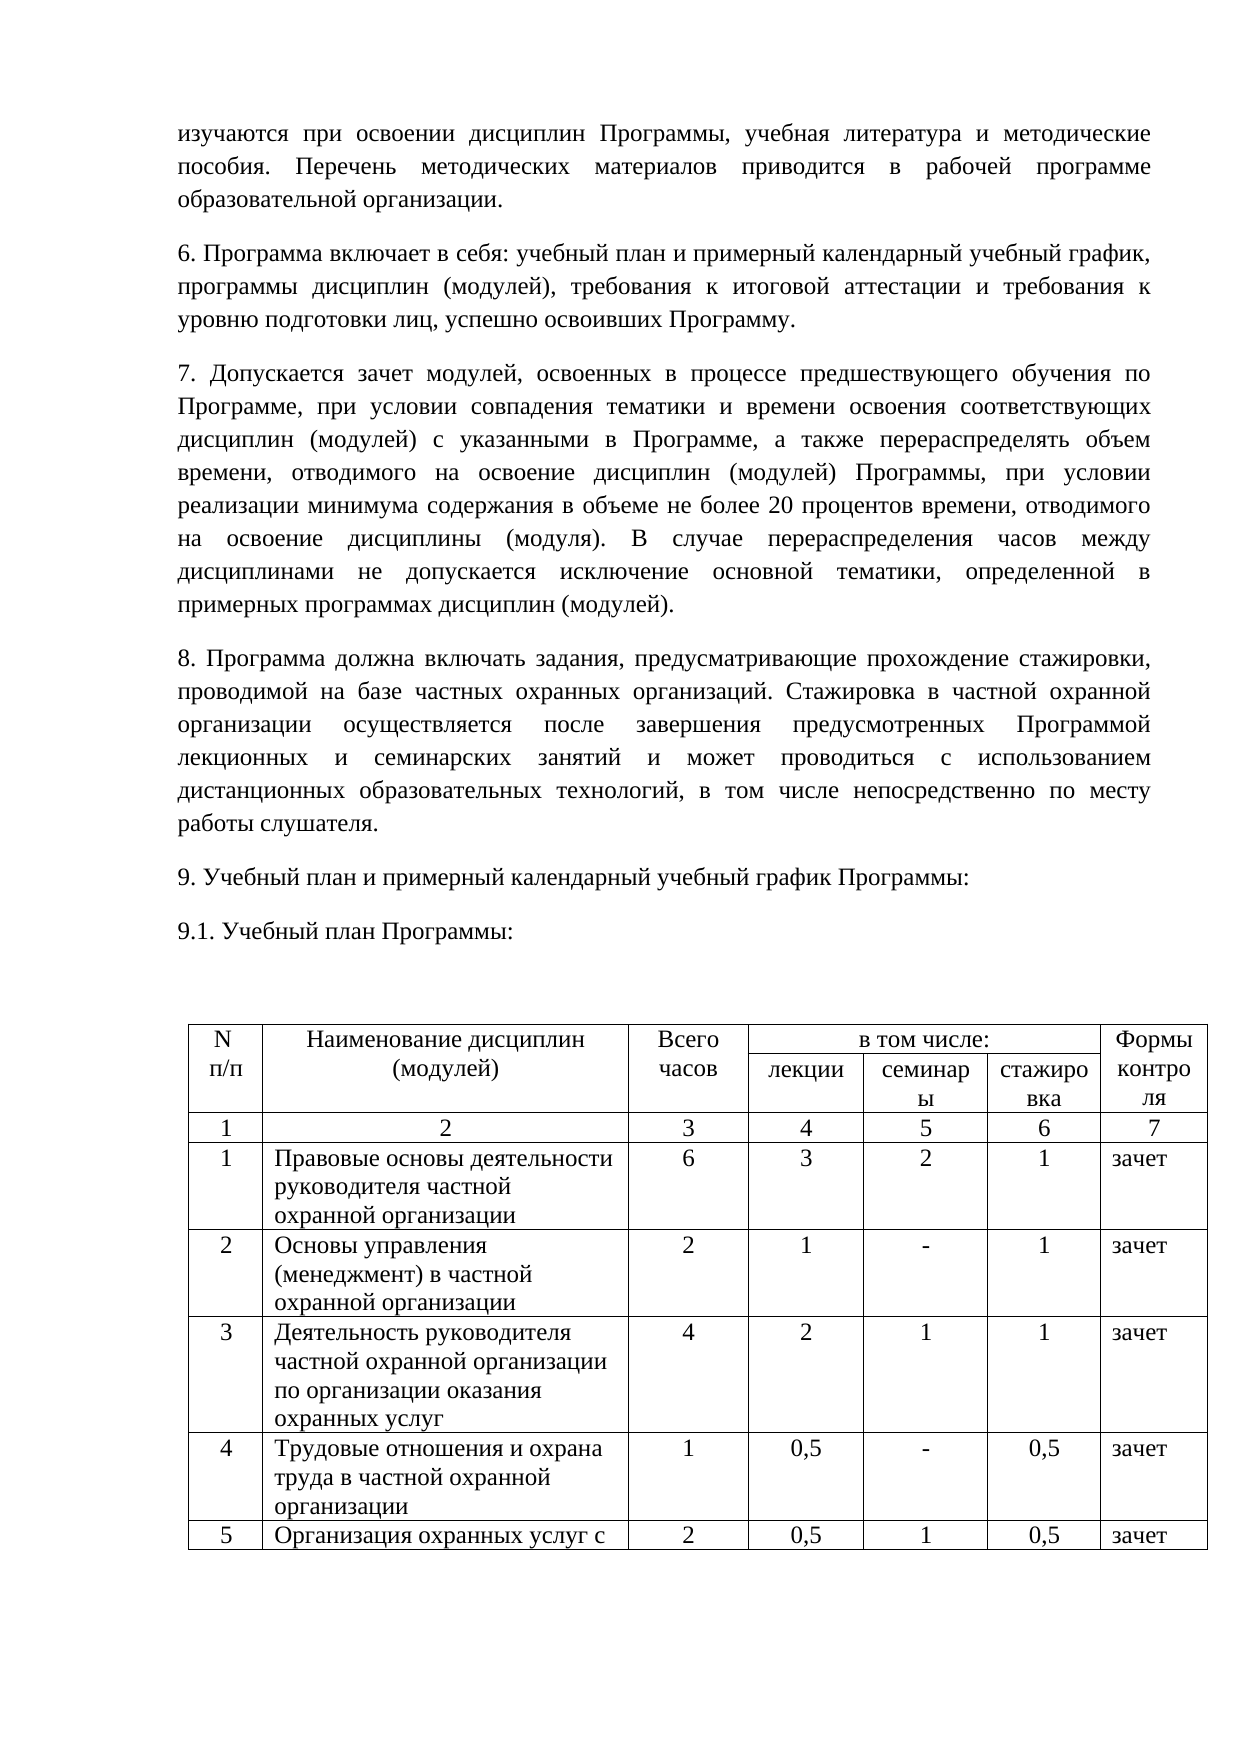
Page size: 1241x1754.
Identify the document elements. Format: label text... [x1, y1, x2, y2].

table_cell 6 [988, 1113, 1100, 1142]
table_header в том числе: [749, 1025, 1100, 1053]
table_cell Правовые основы деятельности руководителя частной охранной организации [263, 1143, 628, 1229]
table_cell 5 [864, 1113, 987, 1142]
table_cell 1 [988, 1230, 1100, 1316]
text 7. Допускается зачет модулей, освоенных в процессе предшествующего обучения по Программе, при условии совпадения тематики и времени освоения соответствующих дисциплин (модулей) с указанными в Программе, а также перераспределять объем времени, отводимого на освоение дисциплин (модулей) Программы, при условии реализации минимума содержания в объеме не более 20 процентов времени, отводимого на освоение дисциплины (модуля). В случае перераспределения часов между дисциплинами не допускается исключение основной тематики, определенной в примерных программах дисциплин (модулей). [177, 358, 1152, 618]
table_cell зачет [1101, 1143, 1207, 1229]
table_cell 7 [1101, 1113, 1207, 1142]
table_header Всего часов [629, 1025, 748, 1112]
table_header Формы контроля [1101, 1025, 1207, 1112]
table_cell 2 [189, 1230, 262, 1316]
table_cell 1 [189, 1113, 262, 1142]
table_cell 1 [864, 1521, 987, 1549]
table_cell 5 [189, 1521, 262, 1549]
table_cell зачет [1101, 1433, 1207, 1519]
text 6. Программа включает в себя: учебный план и примерный календарный учебный график, программы дисциплин (модулей), требования к итоговой аттестации и требования к уровню подготовки лиц, успешно освоивших Программу. [177, 238, 1152, 333]
table_cell семинары [864, 1054, 987, 1112]
table_header N п/п [189, 1025, 262, 1112]
table_cell Трудовые отношения и охрана труда в частной охранной организации [263, 1433, 628, 1519]
table_cell 1 [988, 1317, 1100, 1432]
table_cell зачет [1101, 1317, 1207, 1432]
table_cell 1 [189, 1143, 262, 1229]
table_cell зачет [1101, 1521, 1207, 1549]
table_cell 4 [189, 1433, 262, 1519]
table_cell 2 [749, 1317, 863, 1432]
table_cell 2 [864, 1143, 987, 1229]
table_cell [263, 1521, 628, 1549]
table_cell 1 [629, 1433, 748, 1519]
table_cell 1 [988, 1143, 1100, 1229]
text 9.1. Учебный план Программы: [177, 916, 1152, 944]
text 8. Программа должна включать задания, предусматривающие прохождение стажировки, проводимой на базе частных охранных организаций. Стажировка в частной охранной организации осуществляется после завершения предусмотренных Программой лекционных и семинарских занятий и может проводиться с использованием дистанционных образовательных технологий, в том числе непосредственно по месту работы слушателя. [177, 643, 1152, 837]
table_cell 2 [629, 1521, 748, 1549]
text 9. Учебный план и примерный календарный учебный график Программы: [177, 862, 1152, 891]
table_cell 2 [629, 1230, 748, 1316]
table_cell - [864, 1230, 987, 1316]
table_cell Деятельность руководителя частной охранной организации по организации оказания охранных услуг [263, 1317, 628, 1432]
table_cell 1 [749, 1230, 863, 1316]
table_cell 3 [629, 1113, 748, 1142]
table_cell 4 [629, 1317, 748, 1432]
table_header Наименование дисциплин (модулей) [263, 1025, 628, 1112]
table_cell 4 [749, 1113, 863, 1142]
table_cell зачет [1101, 1230, 1207, 1316]
table_cell 1 [864, 1317, 987, 1432]
table_cell 0,5 [749, 1433, 863, 1519]
table_cell стажировка [988, 1054, 1100, 1112]
table_cell 2 [263, 1113, 628, 1142]
table_cell лекции [749, 1054, 863, 1112]
table_cell 0,5 [749, 1521, 863, 1549]
table_cell 3 [749, 1143, 863, 1229]
table_cell 6 [629, 1143, 748, 1229]
table_cell 3 [189, 1317, 262, 1432]
table_cell Основы управления (менеджмент) в частной охранной организации [263, 1230, 628, 1316]
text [177, 118, 1152, 213]
table_cell 0,5 [988, 1521, 1100, 1549]
table_cell - [864, 1433, 987, 1519]
table_cell 0,5 [988, 1433, 1100, 1519]
